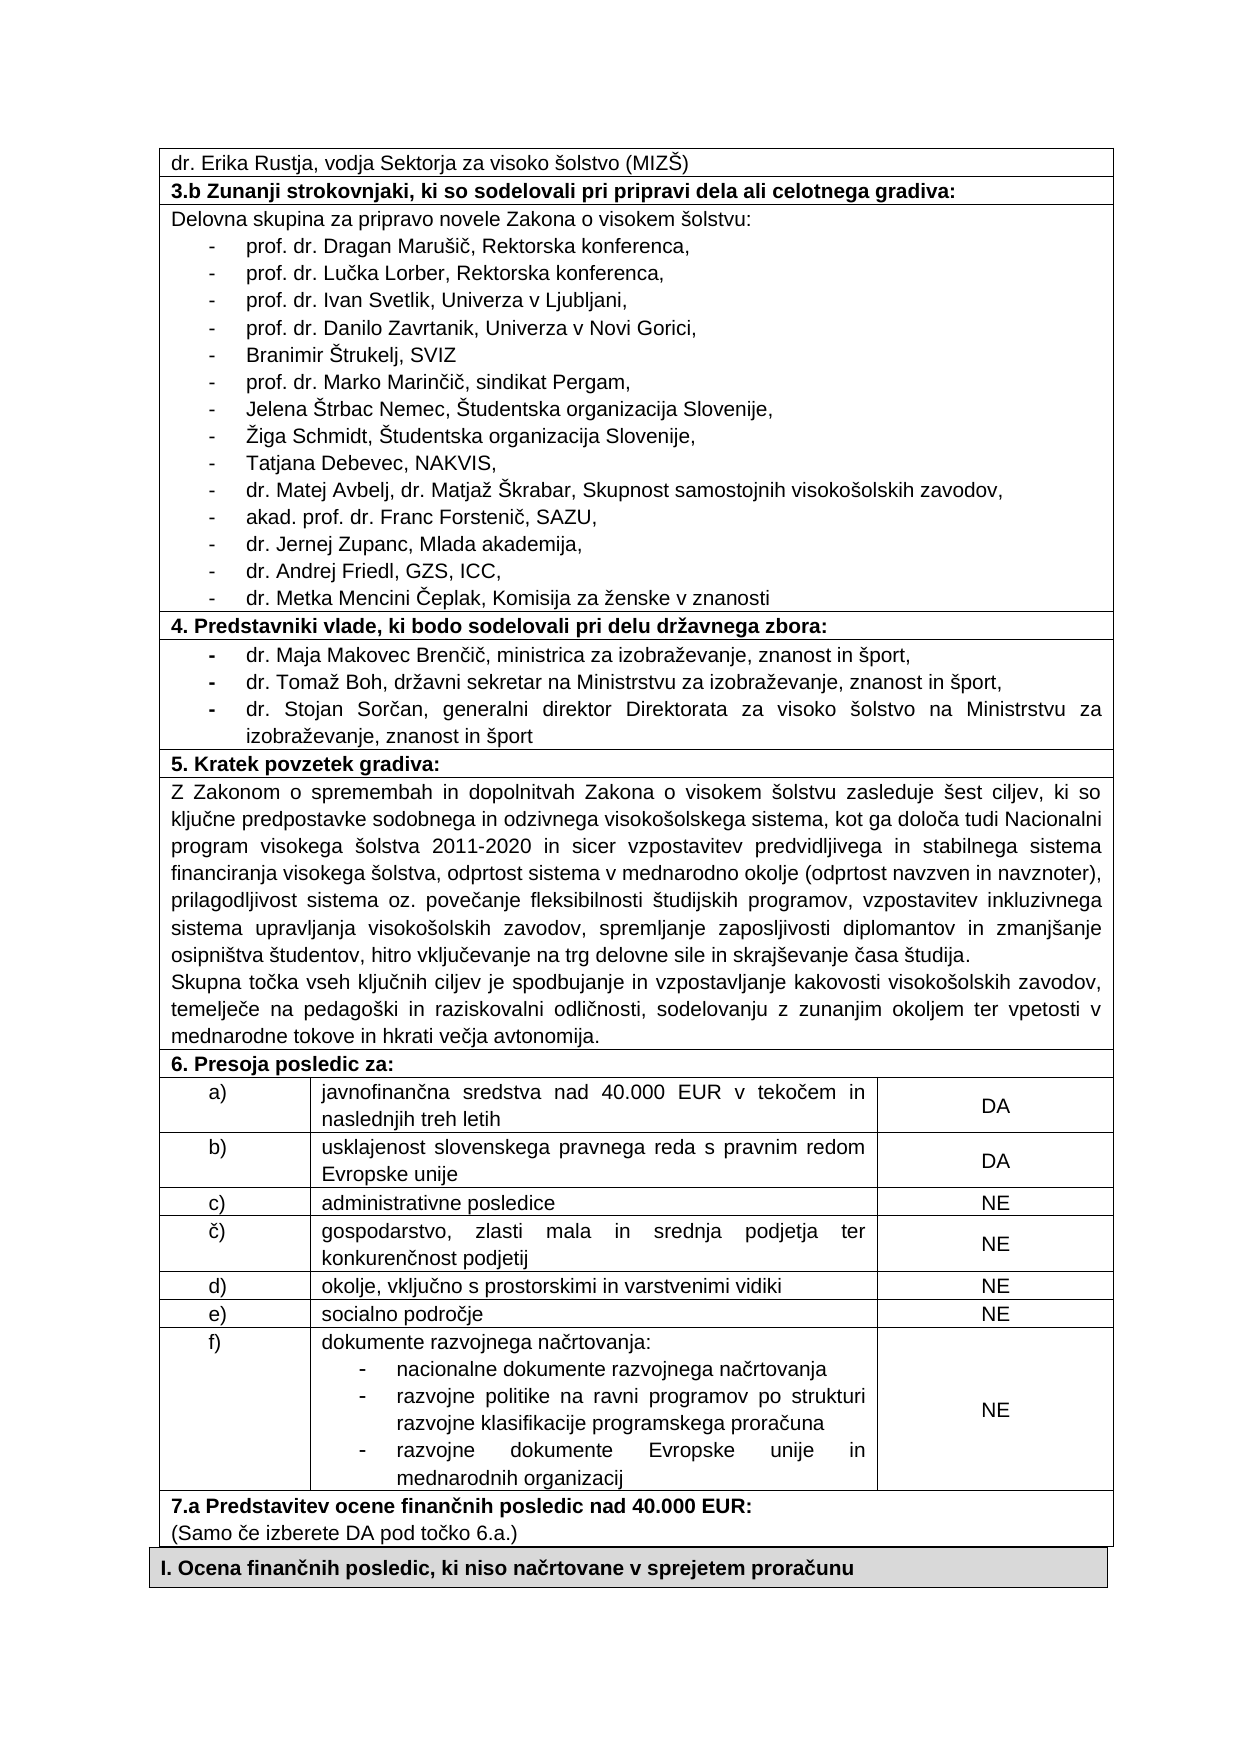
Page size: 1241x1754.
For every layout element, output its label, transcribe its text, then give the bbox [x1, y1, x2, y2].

table_cell dokumente razvojnega načrtovanja: nacionalne dokumente razvojnega načrtovanja razvojne politike na ravni programov po strukturi razvojne klasifikacije programskega proračuna razvojne dokumente Evropske unije in mednarodnih organizacij [311, 1328, 877, 1490]
table_cell DA [878, 1133, 1113, 1187]
table_cell č) [160, 1216, 310, 1271]
table_cell NE [878, 1216, 1113, 1271]
table_cell Delovna skupina za pripravo novele Zakona o visokem šolstvu: prof. dr. Dragan Marušič, Rektorska konferenca, prof. dr. Lučka Lorber, Rektorska konferenca, prof. dr. Ivan Svetlik, Univerza v Ljubljani, prof. dr. Danilo Zavrtanik, Univerza v Novi Gorici, Branimir Štrukelj, SVIZ prof. dr. Marko Marinčič, sindikat Pergam, Jelena Štrbac Nemec, Študentska organizacija Slovenije, Žiga Schmidt, Študentska organizacija Slovenije, Tatjana Debevec, NAKVIS, dr. Matej Avbelj, dr. Matjaž Škrabar, Skupnost samostojnih visokošolskih zavodov, akad. prof. dr. Franc Forstenič, SAZU, dr. Jernej Zupanc, Mlada akademija, dr. Andrej Friedl, GZS, ICC, dr. Metka Mencini Čeplak, Komisija za ženske v znanosti [160, 205, 1113, 611]
table_cell NE [878, 1328, 1113, 1490]
table_cell a) [160, 1078, 310, 1132]
table_cell socialno področje [311, 1300, 877, 1327]
table_cell e) [160, 1300, 310, 1327]
table_cell 4. Predstavniki vlade, ki bodo sodelovali pri delu državnega zbora: [160, 612, 1113, 639]
table_cell Z Zakonom o spremembah in dopolnitvah Zakona o visokem šolstvu zasleduje šest ciljev, ki so ključne predpostavke sodobnega in odzivnega visokošolskega sistema, kot ga določa tudi Nacionalni program visokega šolstva 2011-2020 in sicer vzpostavitev predvidljivega in stabilnega sistema financiranja visokega šolstva, odprtost sistema v mednarodno okolje (odprtost navzven in navznoter), prilagodljivost sistema oz. povečanje fleksibilnosti študijskih programov, vzpostavitev inkluzivnega sistema upravljanja visokošolskih zavodov, spremljanje zaposljivosti diplomantov in zmanjšanje osipništva študentov, hitro vključevanje na trg delovne sile in skrajševanje časa študija. Skupna točka vseh ključnih ciljev je spodbujanje in vzpostavljanje kakovosti visokošolskih zavodov, temelječe na pedagoški in raziskovalni odličnosti, sodelovanju z zunanjim okoljem ter vpetosti v mednarodne tokove in hkrati večja avtonomija. [160, 778, 1113, 1049]
table_header I. Ocena finančnih posledic, ki niso načrtovane v sprejetem proračunu [150, 1548, 1107, 1587]
table_cell NE [878, 1300, 1113, 1327]
table_cell d) [160, 1272, 310, 1299]
table_cell NE [878, 1188, 1113, 1215]
table_cell usklajenost slovenskega pravnega reda s pravnim redom Evropske unije [311, 1133, 877, 1187]
table_cell b) [160, 1133, 310, 1187]
table_cell 5. Kratek povzetek gradiva: [160, 750, 1113, 777]
table_cell c) [160, 1188, 310, 1215]
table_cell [160, 149, 1113, 176]
table_cell dr. Maja Makovec Brenčič, ministrica za izobraževanje, znanost in šport, dr. Tomaž Boh, državni sekretar na Ministrstvu za izobraževanje, znanost in šport, dr. Stojan Sorčan, generalni direktor Direktorata za visoko šolstvo na Ministrstvu za izobraževanje, znanost in šport [160, 640, 1113, 749]
table_cell gospodarstvo, zlasti mala in srednja podjetja ter konkurenčnost podjetij [311, 1216, 877, 1271]
table_cell 7.a Predstavitev ocene finančnih posledic nad 40.000 EUR: (Samo če izberete DA pod točko 6.a.) [160, 1491, 1113, 1546]
table_cell NE [878, 1272, 1113, 1299]
table_cell javnofinančna sredstva nad 40.000 EUR v tekočem in naslednjih treh letih [311, 1078, 877, 1132]
table_cell administrativne posledice [311, 1188, 877, 1215]
table_cell DA [878, 1078, 1113, 1132]
table_cell 3.b Zunanji strokovnjaki, ki so sodelovali pri pripravi dela ali celotnega gradiva: [160, 177, 1113, 204]
table_cell okolje, vključno s prostorskimi in varstvenimi vidiki [311, 1272, 877, 1299]
table_cell f) [160, 1328, 310, 1490]
table_cell 6. Presoja posledic za: [160, 1050, 1113, 1077]
